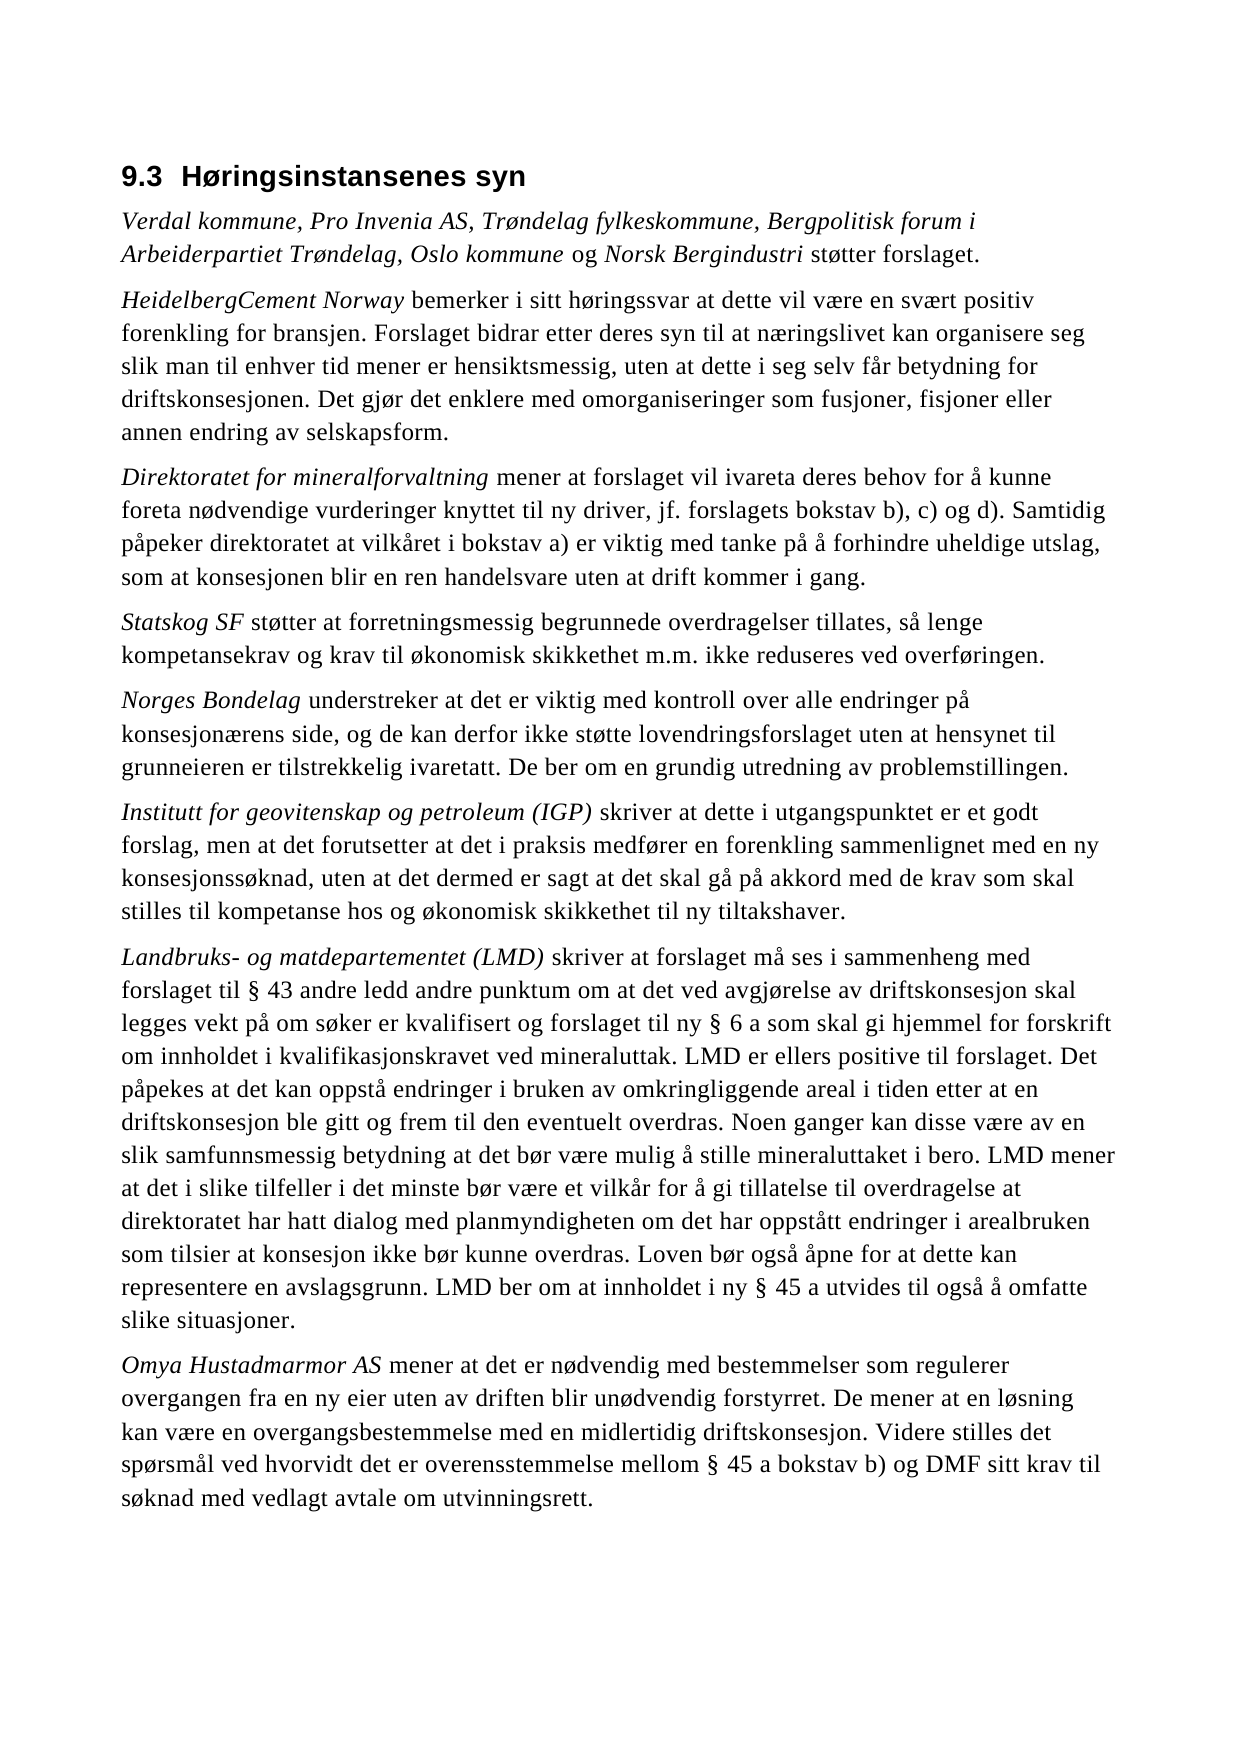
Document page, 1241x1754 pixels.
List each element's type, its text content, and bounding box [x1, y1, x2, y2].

text HeidelbergCement Norway bemerker i sitt høringssvar at dette vil være en svært positiv forenkling for bransjen. Forslaget bidrar etter deres syn til at næringslivet kan organisere seg slik man til enhver tid mener er hensiktsmessig, uten at dette i seg selv får betydning for driftskonsesjonen. Det gjør det enklere med omorganiseringer som fusjoner, fisjoner eller annen endring av selskapsform. [121, 285, 1119, 446]
text Direktoratet for mineralforvaltning mener at forslaget vil ivareta deres behov for å kunne foreta nødvendige vurderinger knyttet til ny driver, jf. forslagets bokstav b), c) og d). Samtidig påpeker direktoratet at vilkåret i bokstav a) er viktig med tanke på å forhindre uheldige utslag, som at konsesjonen blir en ren handelsvare uten at drift kommer i gang. [121, 462, 1119, 590]
text Norges Bondelag understreker at det er viktig med kontroll over alle endringer på konsesjonærens side, og de kan derfor ikke støtte lovendringsforslaget uten at hensynet til grunneieren er tilstrekkelig ivaretatt. De ber om en grundig utredning av problemstillingen. [121, 686, 1119, 780]
text Institutt for geovitenskap og petroleum (IGP) skriver at dette i utgangspunktet er et godt forslag, men at det forutsetter at det i praksis medfører en forenkling sammenlignet med en ny konsesjonssøknad, uten at det dermed er sagt at det skal gå på akkord med de krav som skal stilles til kompetanse hos og økonomisk skikkethet til ny tiltakshaver. [121, 797, 1119, 925]
text Statskog SF støtter at forretningsmessig begrunnede overdragelser tillates, så lenge kompetansekrav og krav til økonomisk skikkethet m.m. ikke reduseres ved overføringen. [121, 607, 1119, 669]
text Landbruks- og matdepartementet (LMD) skriver at forslaget må ses i sammenheng med forslaget til § 43 andre ledd andre punktum om at det ved avgjørelse av driftskonsesjon skal legges vekt på om søker er kvalifisert og forslaget til ny § 6 a som skal gi hjemmel for forskrift om innholdet i kvalifikasjonskravet ved mineraluttak. LMD er ellers positive til forslaget. Det påpekes at det kan oppstå endringer i bruken av omkringliggende areal i tiden etter at en driftskonsesjon ble gitt og frem til den eventuelt overdras. Noen ganger kan disse være av en slik samfunnsmessig betydning at det bør være mulig å stille mineraluttaket i bero. LMD mener at det i slike tilfeller i det minste bør være et vilkår for å gi tillatelse til overdragelse at direktoratet har hatt dialog med planmyndigheten om det har oppstått endringer i arealbruken som tilsier at konsesjon ikke bør kunne overdras. Loven bør også åpne for at dette kan representere en avslagsgrunn. LMD ber om at innholdet i ny § 45 a utvides til også å omfatte slike situasjoner. [121, 942, 1119, 1334]
subtitle Høringsinstansenes syn [121, 159, 1119, 193]
text Omya Hustadmarmor AS mener at det er nødvendig med bestemmelser som regulerer overgangen fra en ny eier uten av driften blir unødvendig forstyrret. De mener at en løsning kan være en overgangsbestemmelse med en midlertidig driftskonsesjon. Videre stilles det spørsmål ved hvorvidt det er overensstemmelse mellom § 45 a bokstav b) og DMF sitt krav til søknad med vedlagt avtale om utvinningsrett. [121, 1351, 1119, 1511]
text Verdal kommune, Pro Invenia AS, Trøndelag fylkeskommune, Bergpolitisk forum i Arbeiderpartiet Trøndelag, Oslo kommune og Norsk Bergindustri støtter forslaget. [121, 206, 1119, 268]
